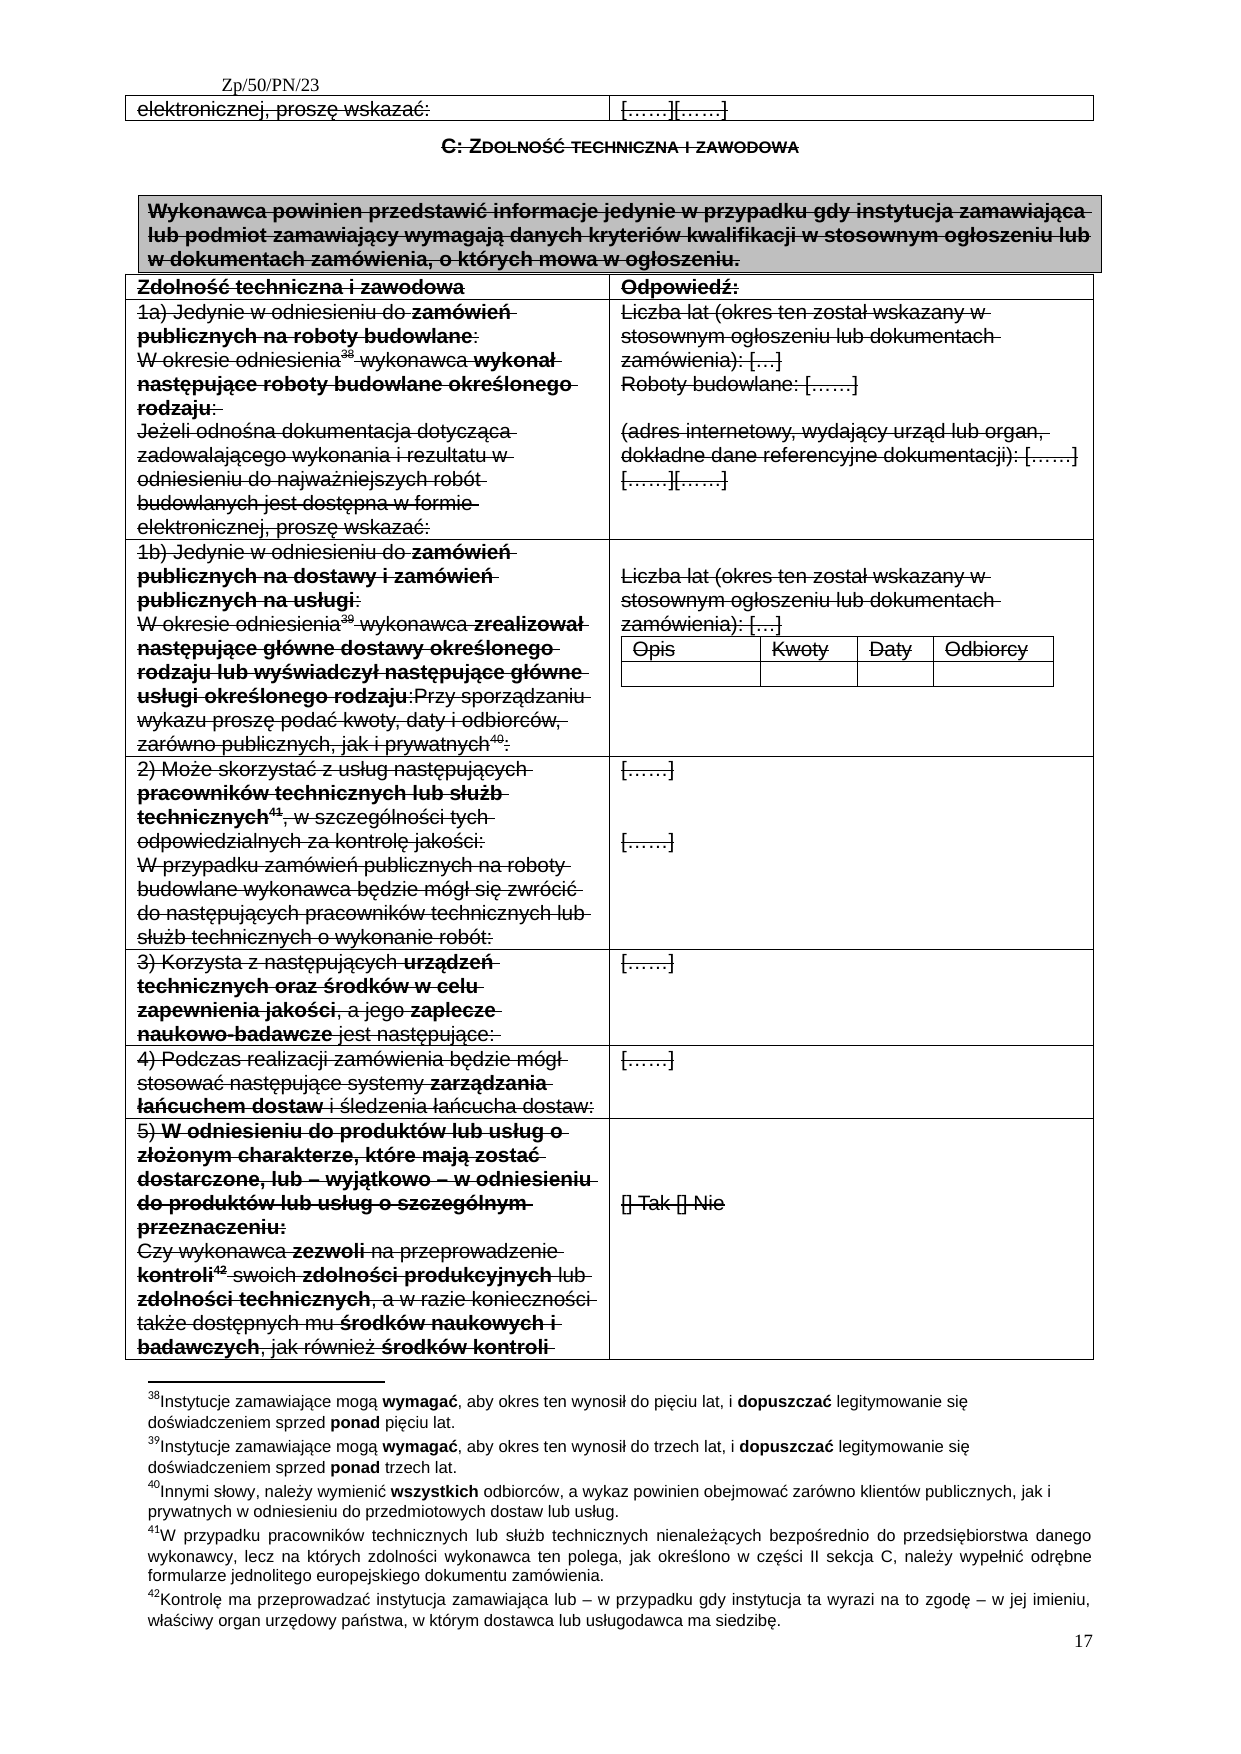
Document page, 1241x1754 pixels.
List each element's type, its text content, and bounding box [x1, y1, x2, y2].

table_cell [610, 96, 1093, 120]
table_cell 2) Może skorzystać z usług następujących pracowników technicznych lub służb technicznych, w szczególności tych odpowiedzialnych za kontrolę jakości: W przypadku zamówień publicznych na roboty budowlane wykonawca będzie mógł się zwrócić do następujących pracowników technicznych lub służb technicznych o wykonanie robót: [126, 757, 609, 948]
table_cell [] Tak [] Nie [610, 1119, 1093, 1359]
table_cell [……] [……] [610, 757, 1093, 948]
table_cell Liczba lat (okres ten został wskazany w stosownym ogłoszeniu lub dokumentach zamówienia): […] [610, 540, 1093, 756]
table_header Odpowiedź: [610, 275, 1093, 298]
table_cell 3) Korzysta z następujących urządzeń technicznych oraz środków w celu zapewnienia jakości, a jego zaplecze naukowo-badawcze jest następujące: [126, 950, 609, 1045]
table_cell 1a) Jedynie w odniesieniu do zamówień publicznych na roboty budowlane: W okresie odniesienia wykonawca wykonał następujące roboty budowlane określonego rodzaju: Jeżeli odnośna dokumentacja dotycząca zadowalającego wykonania i rezultatu w odniesieniu do najważniejszych robót budowlanych jest dostępna w formie elektronicznej, proszę wskazać: [126, 300, 609, 539]
table_cell 1b) Jedynie w odniesieniu do zamówień publicznych na dostawy i zamówień publicznych na usługi: W okresie odniesienia wykonawca zrealizował następujące główne dostawy określonego rodzaju lub wyświadczył następujące główne usługi określonego rodzaju:Przy sporządzaniu wykazu proszę podać kwoty, daty i odbiorców, zarówno publicznych, jak i prywatnych: [126, 540, 609, 756]
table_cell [126, 96, 609, 120]
table_cell [……] [610, 1046, 1093, 1118]
table_header Zdolność techniczna i zawodowa [126, 275, 609, 298]
text Wykonawca powinien przedstawić informacje jedynie w przypadku gdy instytucja zamawiająca lub podmiot zamawiający wymagają danych kryteriów kwalifikacji w stosownym ogłoszeniu lub w dokumentach zamówienia, o których mowa w ogłoszeniu. [139, 196, 1101, 272]
table_cell [……] [610, 950, 1093, 1045]
text C: Zdolność techniczna i zawodowa [148, 134, 1092, 158]
table_cell Liczba lat (okres ten został wskazany w stosownym ogłoszeniu lub dokumentach zamówienia): […] Roboty budowlane: [……] (adres internetowy, wydający urząd lub organ, dokładne dane referencyjne dokumentacji): [……][……][……] [610, 300, 1093, 539]
table_cell 4) Podczas realizacji zamówienia będzie mógł stosować następujące systemy zarządzania łańcuchem dostaw i śledzenia łańcucha dostaw: [126, 1046, 609, 1118]
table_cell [126, 1119, 609, 1359]
